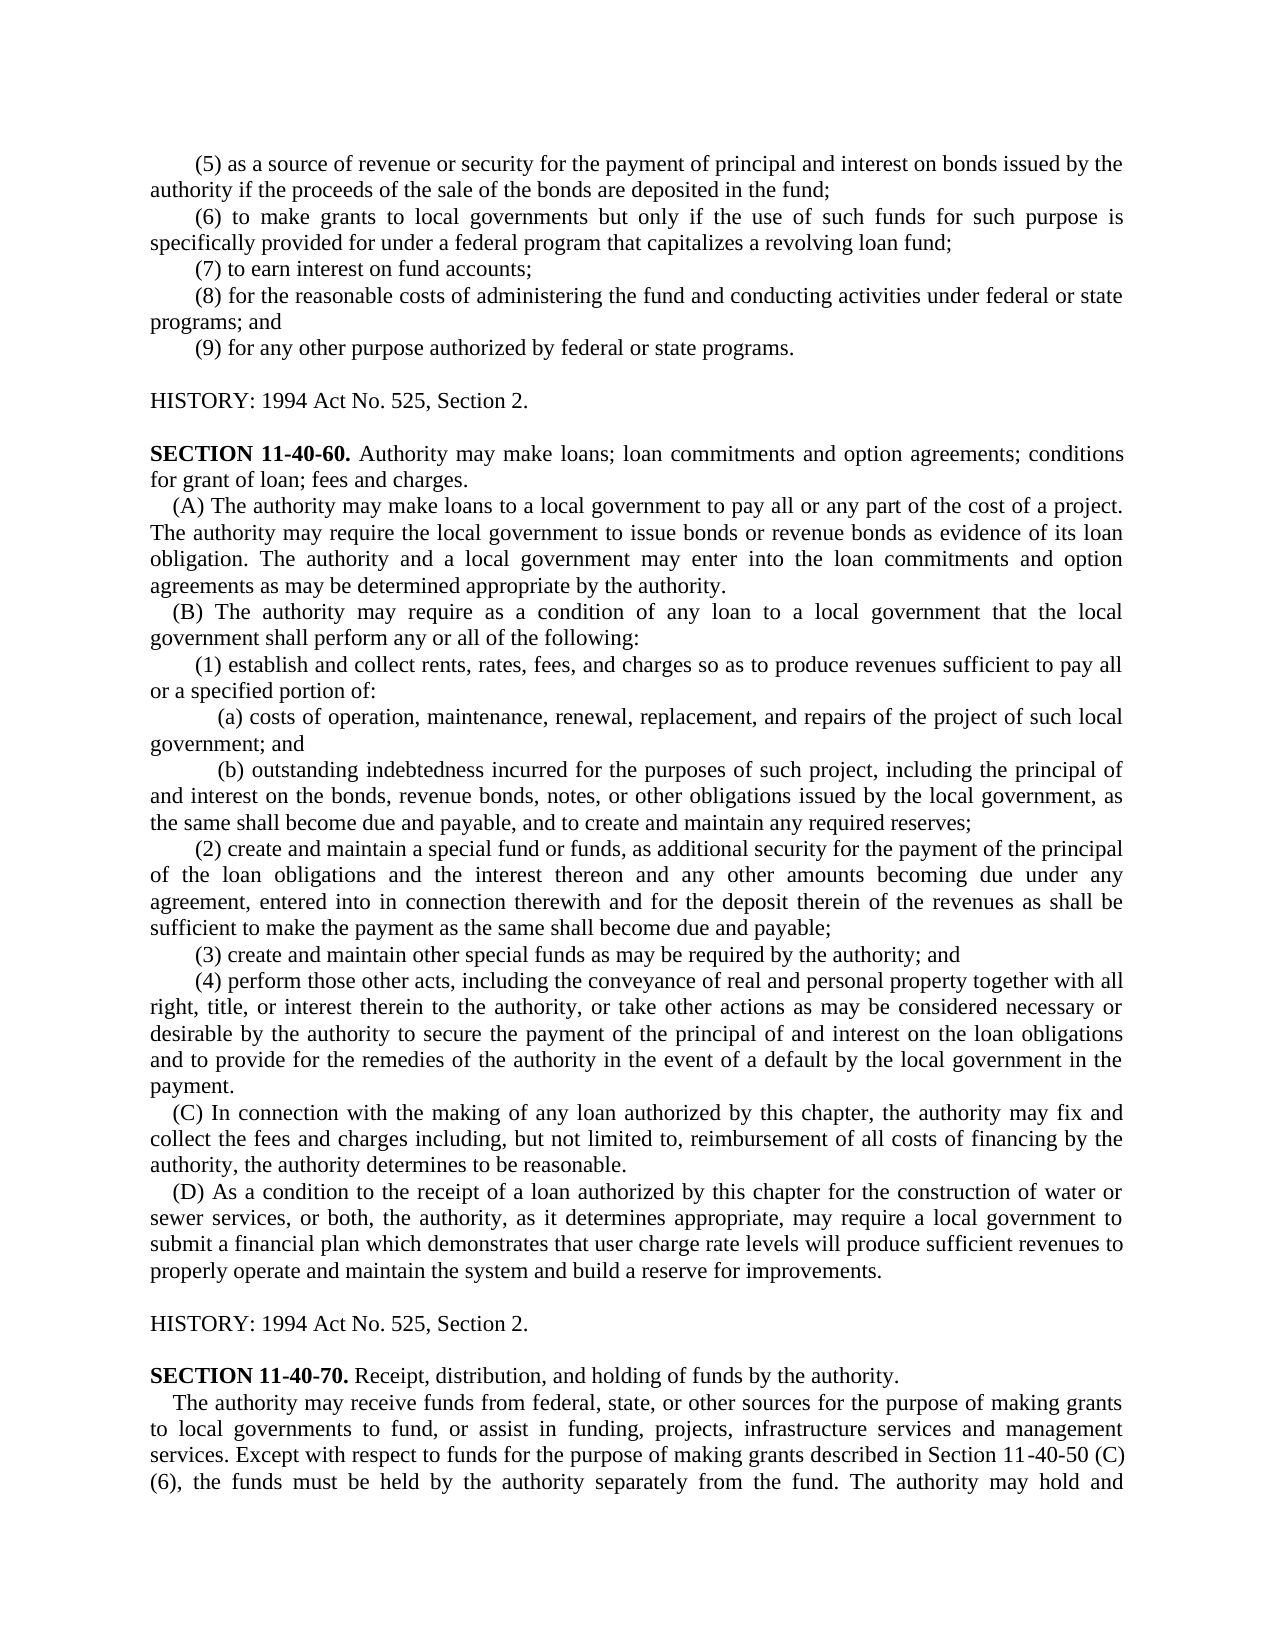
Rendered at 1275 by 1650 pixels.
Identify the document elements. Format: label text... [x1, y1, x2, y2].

text (b) outstanding indebtedness incurred for the purposes of such project, including the principal of and interest on the bonds, revenue bonds, notes, or other obligations issued by the local government, as the same shall become due and payable, and to create and maintain any required reserves; [150, 756, 1125, 835]
text (1) establish and collect rents, rates, fees, and charges so as to produce revenues sufficient to pay all or a specified portion of: [150, 651, 1125, 703]
text (B) The authority may require as a condition of any loan to a local government that the local government shall perform any or all of the following: [150, 598, 1125, 651]
text (2) create and maintain a special fund or funds, as additional security for the payment of the principal of the loan obligations and the interest thereon and any other amounts becoming due under any agreement, entered into in connection therewith and for the deposit therein of the revenues as shall be sufficient to make the payment as the same shall become due and payable; [150, 835, 1125, 941]
text (a) costs of operation, maintenance, renewal, replacement, and repairs of the project of such local government; and [150, 703, 1125, 756]
text (3) create and maintain other special funds as may be required by the authority; and [150, 941, 1125, 967]
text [150, 1389, 1125, 1494]
text SECTION 11-40-60. Authority may make loans; loan commitments and option agreements; conditions for grant of loan; fees and charges. [150, 440, 1125, 493]
text (9) for any other purpose authorized by federal or state programs. [150, 334, 1125, 361]
text (8) for the reasonable costs of administering the fund and conducting activities under federal or state programs; and [150, 282, 1125, 334]
text (7) to earn interest on fund accounts; [150, 255, 1125, 282]
text HISTORY: 1994 Act No. 525, Section 2. [150, 1309, 1125, 1336]
text (C) In connection with the making of any loan authorized by this chapter, the authority may fix and collect the fees and charges including, but not limited to, reimbursement of all costs of financing by the authority, the authority determines to be reasonable. [150, 1099, 1125, 1178]
text (5) as a source of revenue or security for the payment of principal and interest on bonds issued by the authority if the proceeds of the sale of the bonds are deposited in the fund; [150, 150, 1125, 203]
text HISTORY: 1994 Act No. 525, Section 2. [150, 387, 1125, 413]
text (4) perform those other acts, including the conveyance of real and personal property together with all right, title, or interest therein to the authority, or take other actions as may be considered necessary or desirable by the authority to secure the payment of the principal of and interest on the loan obligations and to provide for the remedies of the authority in the event of a default by the local government in the payment. [150, 967, 1125, 1099]
text SECTION 11-40-70. Receipt, distribution, and holding of funds by the authority. [150, 1362, 1125, 1389]
text (6) to make grants to local governments but only if the use of such funds for such purpose is specifically provided for under a federal program that capitalizes a revolving loan fund; [150, 203, 1125, 255]
text (A) The authority may make loans to a local government to pay all or any part of the cost of a project. The authority may require the local government to issue bonds or revenue bonds as evidence of its loan obligation. The authority and a local government may enter into the loan commitments and option agreements as may be determined appropriate by the authority. [150, 493, 1125, 598]
text (D) As a condition to the receipt of a loan authorized by this chapter for the construction of water or sewer services, or both, the authority, as it determines appropriate, may require a local government to submit a financial plan which demonstrates that user charge rate levels will produce sufficient revenues to properly operate and maintain the system and build a reserve for improvements. [150, 1178, 1125, 1283]
